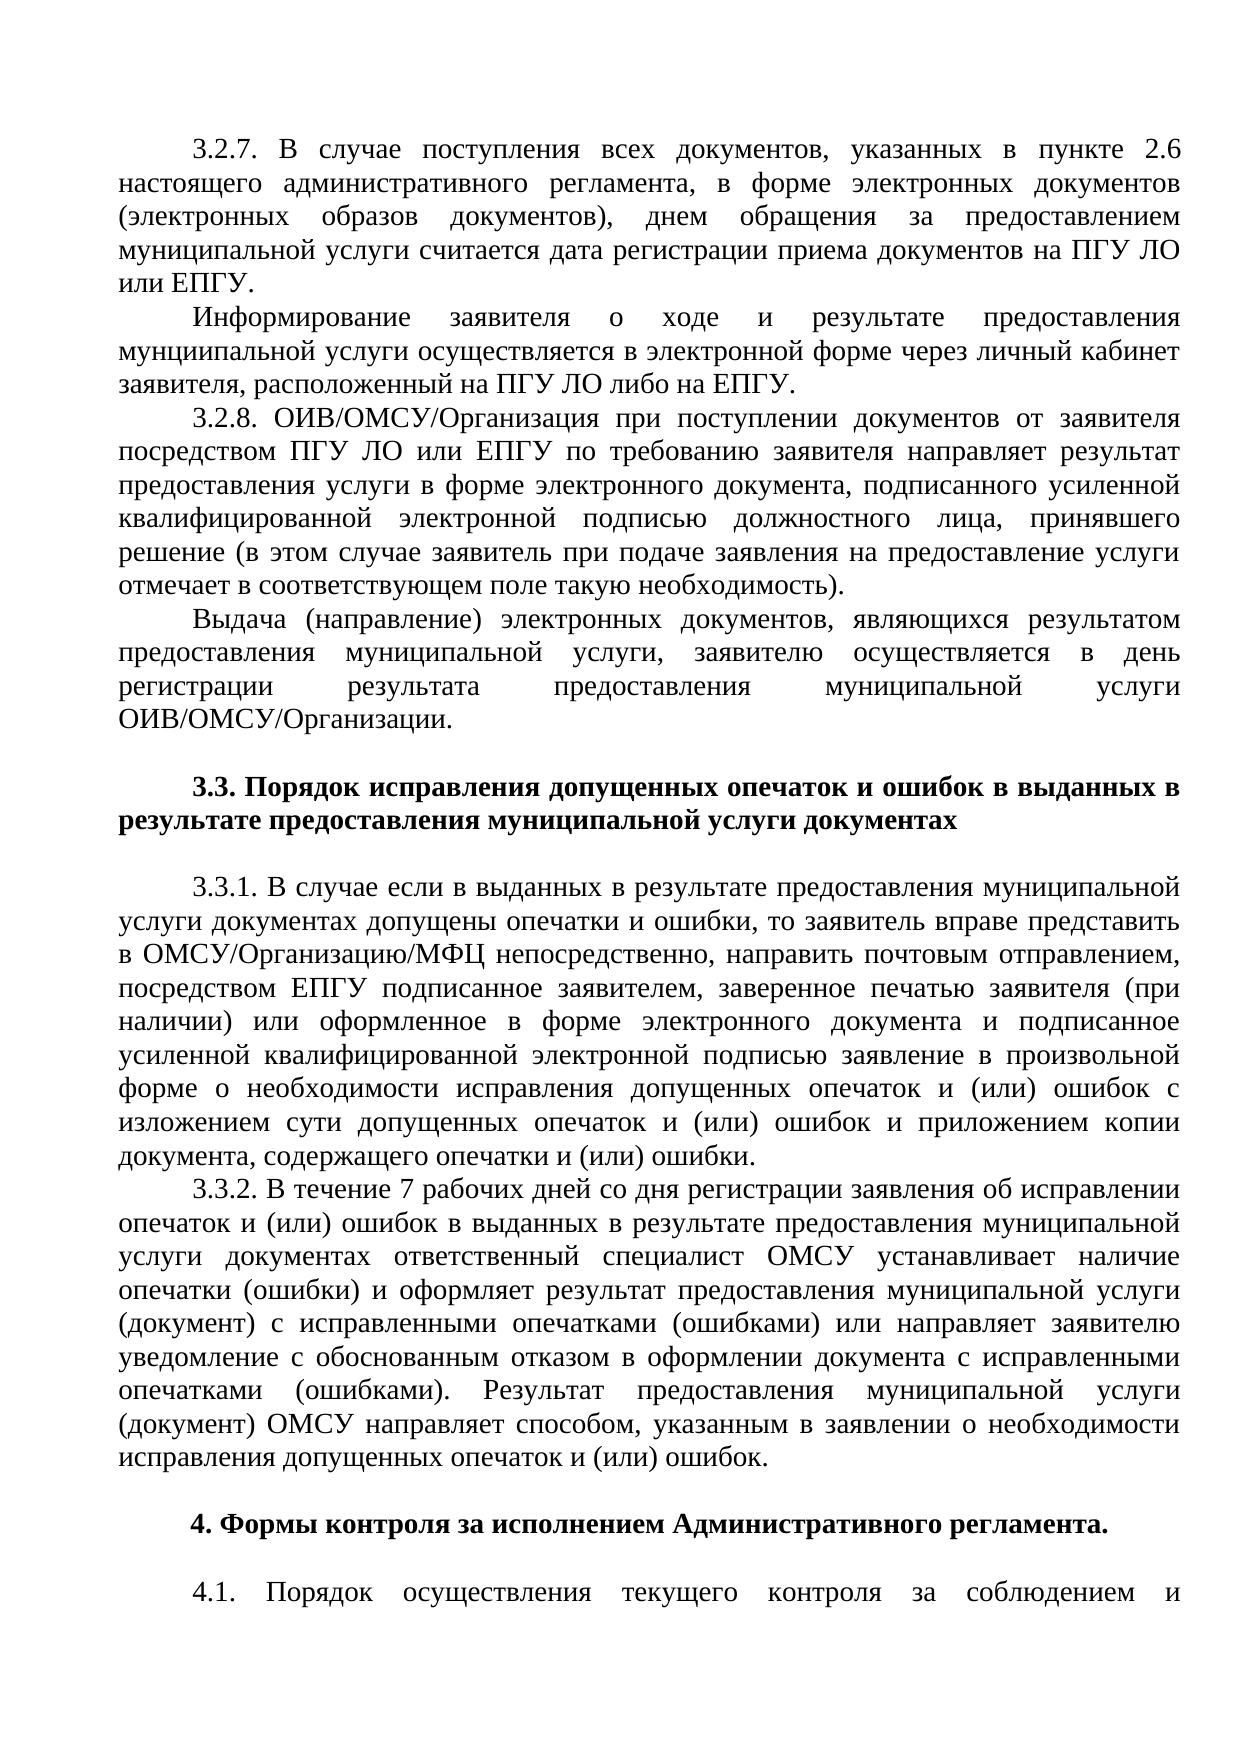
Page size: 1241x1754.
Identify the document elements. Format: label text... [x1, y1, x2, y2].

text 3.3.1. В случае если в выданных в результате предоставления муниципальной услуги документах допущены опечатки и ошибки, то заявитель вправе представить в ОМСУ/Организацию/МФЦ непосредственно, направить почтовым отправлением, посредством ЕПГУ подписанное заявителем, заверенное печатью заявителя (при наличии) или оформленное в форме электронного документа и подписанное усиленной квалифицированной электронной подписью заявление в произвольной форме о необходимости исправления допущенных опечаток и (или) ошибок с изложением сути допущенных опечаток и (или) ошибок и приложением копии документа, содержащего опечатки и (или) ошибки. [118, 869, 1181, 1171]
text Информирование заявителя о ходе и результате предоставления мунциипальной услуги осуществляется в электронной форме через личный кабинет заявителя, расположенный на ПГУ ЛО либо на ЕПГУ. [118, 299, 1181, 400]
text 3.3. Порядок исправления допущенных опечаток и ошибок в выданных в результате предоставления муниципальной услуги документах [118, 769, 1181, 836]
text 3.2.8. ОИВ/ОМСУ/Организация при поступлении документов от заявителя посредством ПГУ ЛО или ЕПГУ по требованию заявителя направляет результат предоставления услуги в форме электронного документа, подписанного усиленной квалифицированной электронной подписью должностного лица, принявшего решение (в этом случае заявитель при подаче заявления на предоставление услуги отмечает в соответствующем поле такую необходимость). [118, 400, 1181, 601]
text 3.3.2. В течение 7 рабочих дней со дня регистрации заявления об исправлении опечаток и (или) ошибок в выданных в результате предоставления муниципальной услуги документах ответственный специалист ОМСУ устанавливает наличие опечатки (ошибки) и оформляет результат предоставления муниципальной услуги (документ) с исправленными опечатками (ошибками) или направляет заявителю уведомление с обоснованным отказом в оформлении документа с исправленными опечатками (ошибками). Результат предоставления муниципальной услуги (документ) ОМСУ направляет способом, указанным в заявлении о необходимости исправления допущенных опечаток и (или) ошибок. [118, 1171, 1181, 1473]
text 3.2.7. В случае поступления всех документов, указанных в пункте 2.6 настоящего административного регламента, в форме электронных документов (электронных образов документов), днем обращения за предоставлением муниципальной услуги считается дата регистрации приема документов на ПГУ ЛО или ЕПГУ. [118, 131, 1181, 299]
text 4. Формы контроля за исполнением Административного регламента. [118, 1507, 1181, 1540]
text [118, 1574, 1181, 1607]
text Выдача (направление) электронных документов, являющихся результатом предоставления муниципальной услуги, заявителю осуществляется в день регистрации результата предоставления муниципальной услуги ОИВ/ОМСУ/Организации. [118, 601, 1181, 735]
